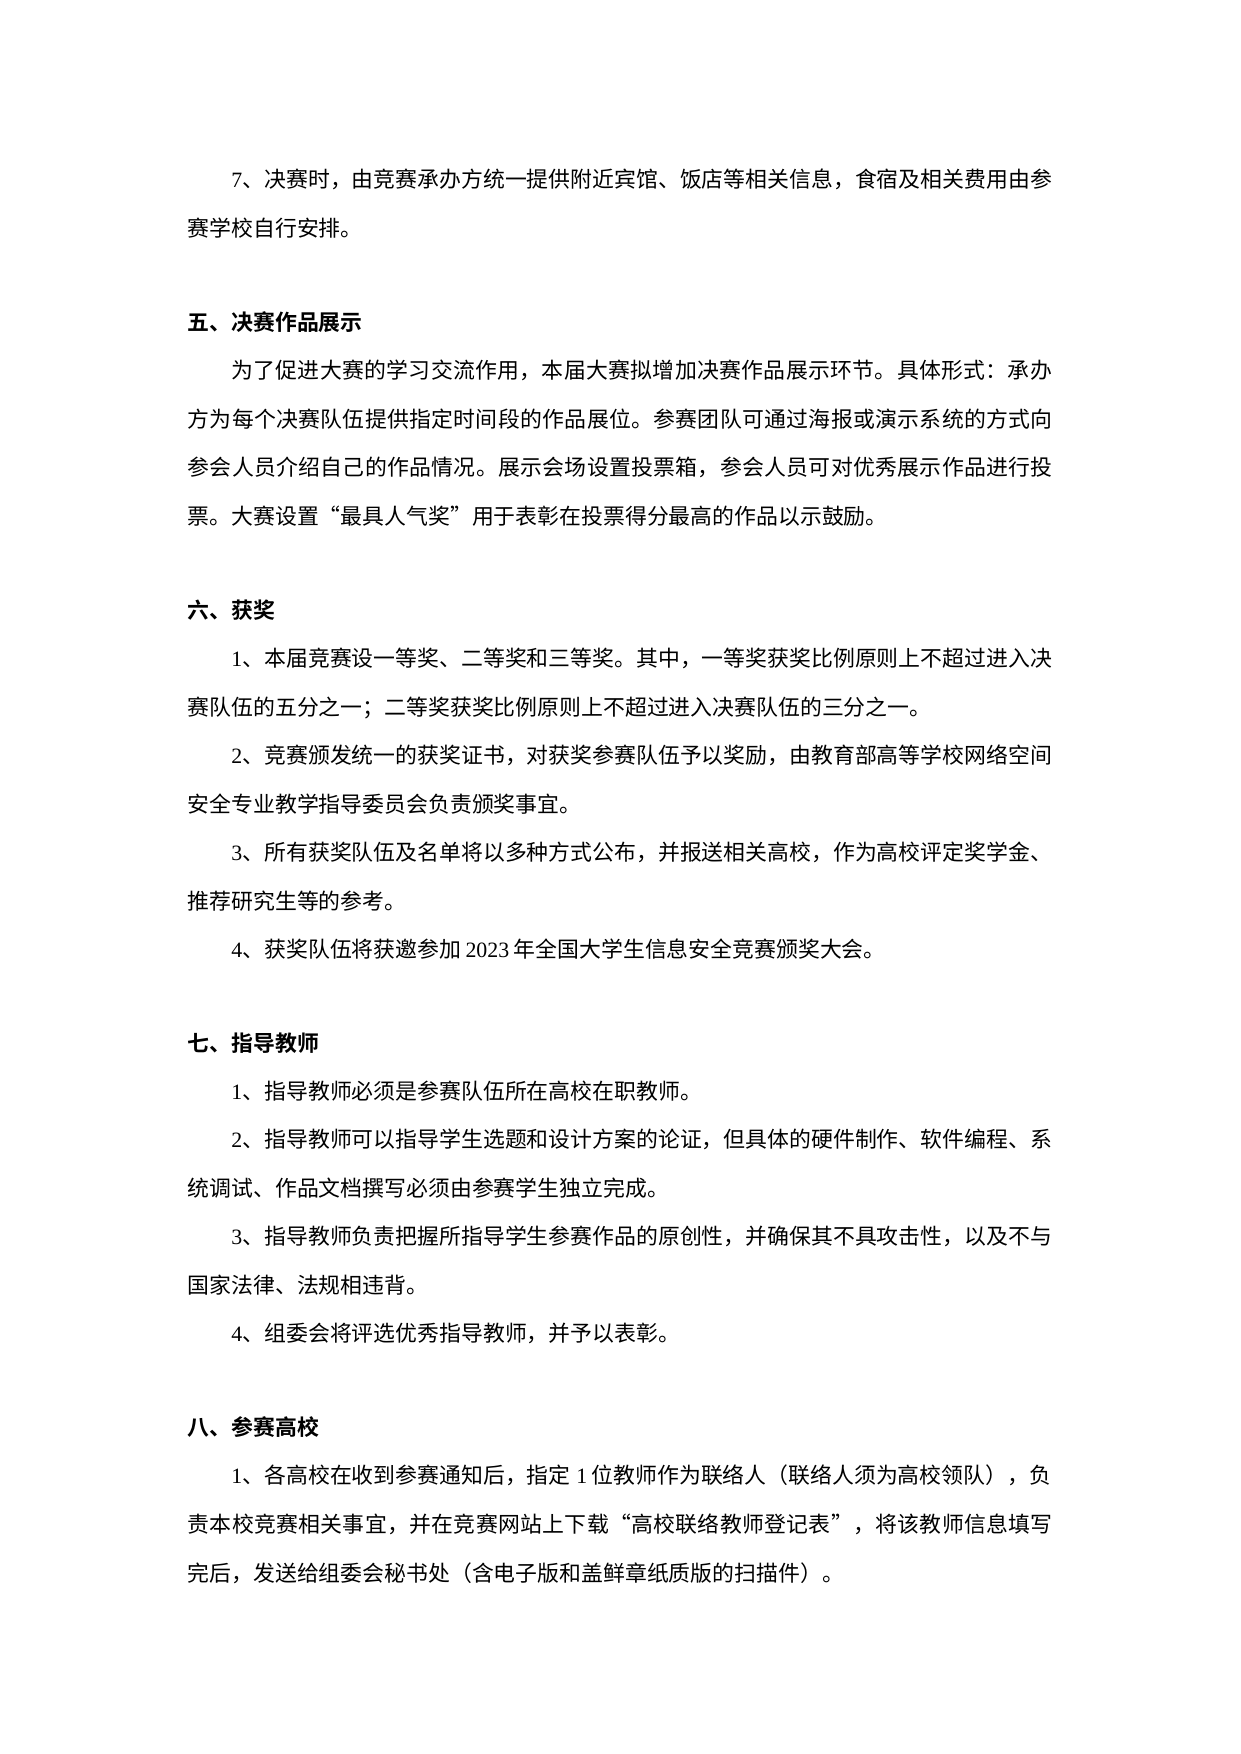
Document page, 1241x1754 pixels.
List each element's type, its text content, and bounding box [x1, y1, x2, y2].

text 3、所有获奖队伍及名单将以多种方式公布，并报送相关高校，作为高校评定奖学金、推荐研究生等的参考。 [187, 835, 1053, 916]
text 2、竞赛颁发统一的获奖证书，对获奖参赛队伍予以奖励，由教育部高等学校网络空间安全专业教学指导委员会负责颁奖事宜。 [187, 738, 1053, 819]
text 六、获奖 [187, 592, 1053, 625]
text 4、组委会将评选优秀指导教师，并予以表彰。 [187, 1316, 1053, 1348]
text 1、本届竞赛设一等奖、二等奖和三等奖。其中，一等奖获奖比例原则上不超过进入决赛队伍的五分之一；二等奖获奖比例原则上不超过进入决赛队伍的三分之一。 [187, 641, 1053, 722]
text 2、指导教师可以指导学生选题和设计方案的论证，但具体的硬件制作、软件编程、系统调试、作品文档撰写必须由参赛学生独立完成。 [187, 1122, 1053, 1203]
text 八、参赛高校 [187, 1409, 1053, 1442]
text 4、获奖队伍将获邀参加2023年全国大学生信息安全竞赛颁奖大会。 [187, 932, 1053, 964]
text 为了促进大赛的学习交流作用，本届大赛拟增加决赛作品展示环节。具体形式：承办方为每个决赛队伍提供指定时间段的作品展位。参赛团队可通过海报或演示系统的方式向参会人员介绍自己的作品情况。展示会场设置投票箱，参会人员可对优秀展示作品进行投票。大赛设置“最具人气奖”用于表彰在投票得分最高的作品以示鼓励。 [187, 352, 1053, 531]
text 七、指导教师 [187, 1025, 1053, 1058]
text 1、指导教师必须是参赛队伍所在高校在职教师。 [187, 1073, 1053, 1106]
text 五、决赛作品展示 [187, 304, 1053, 337]
text 3、指导教师负责把握所指导学生参赛作品的原创性，并确保其不具攻击性，以及不与国家法律、法规相违背。 [187, 1219, 1053, 1300]
text 7、决赛时，由竞赛承办方统一提供附近宾馆、饭店等相关信息，食宿及相关费用由参赛学校自行安排。 [187, 162, 1053, 243]
text 1、各高校在收到参赛通知后，指定1位教师作为联络人（联络人须为高校领队），负责本校竞赛相关事宜，并在竞赛网站上下载“高校联络教师登记表”，将该教师信息填写完后，发送给组委会秘书处（含电子版和盖鲜章纸质版的扫描件）。 [187, 1458, 1053, 1588]
